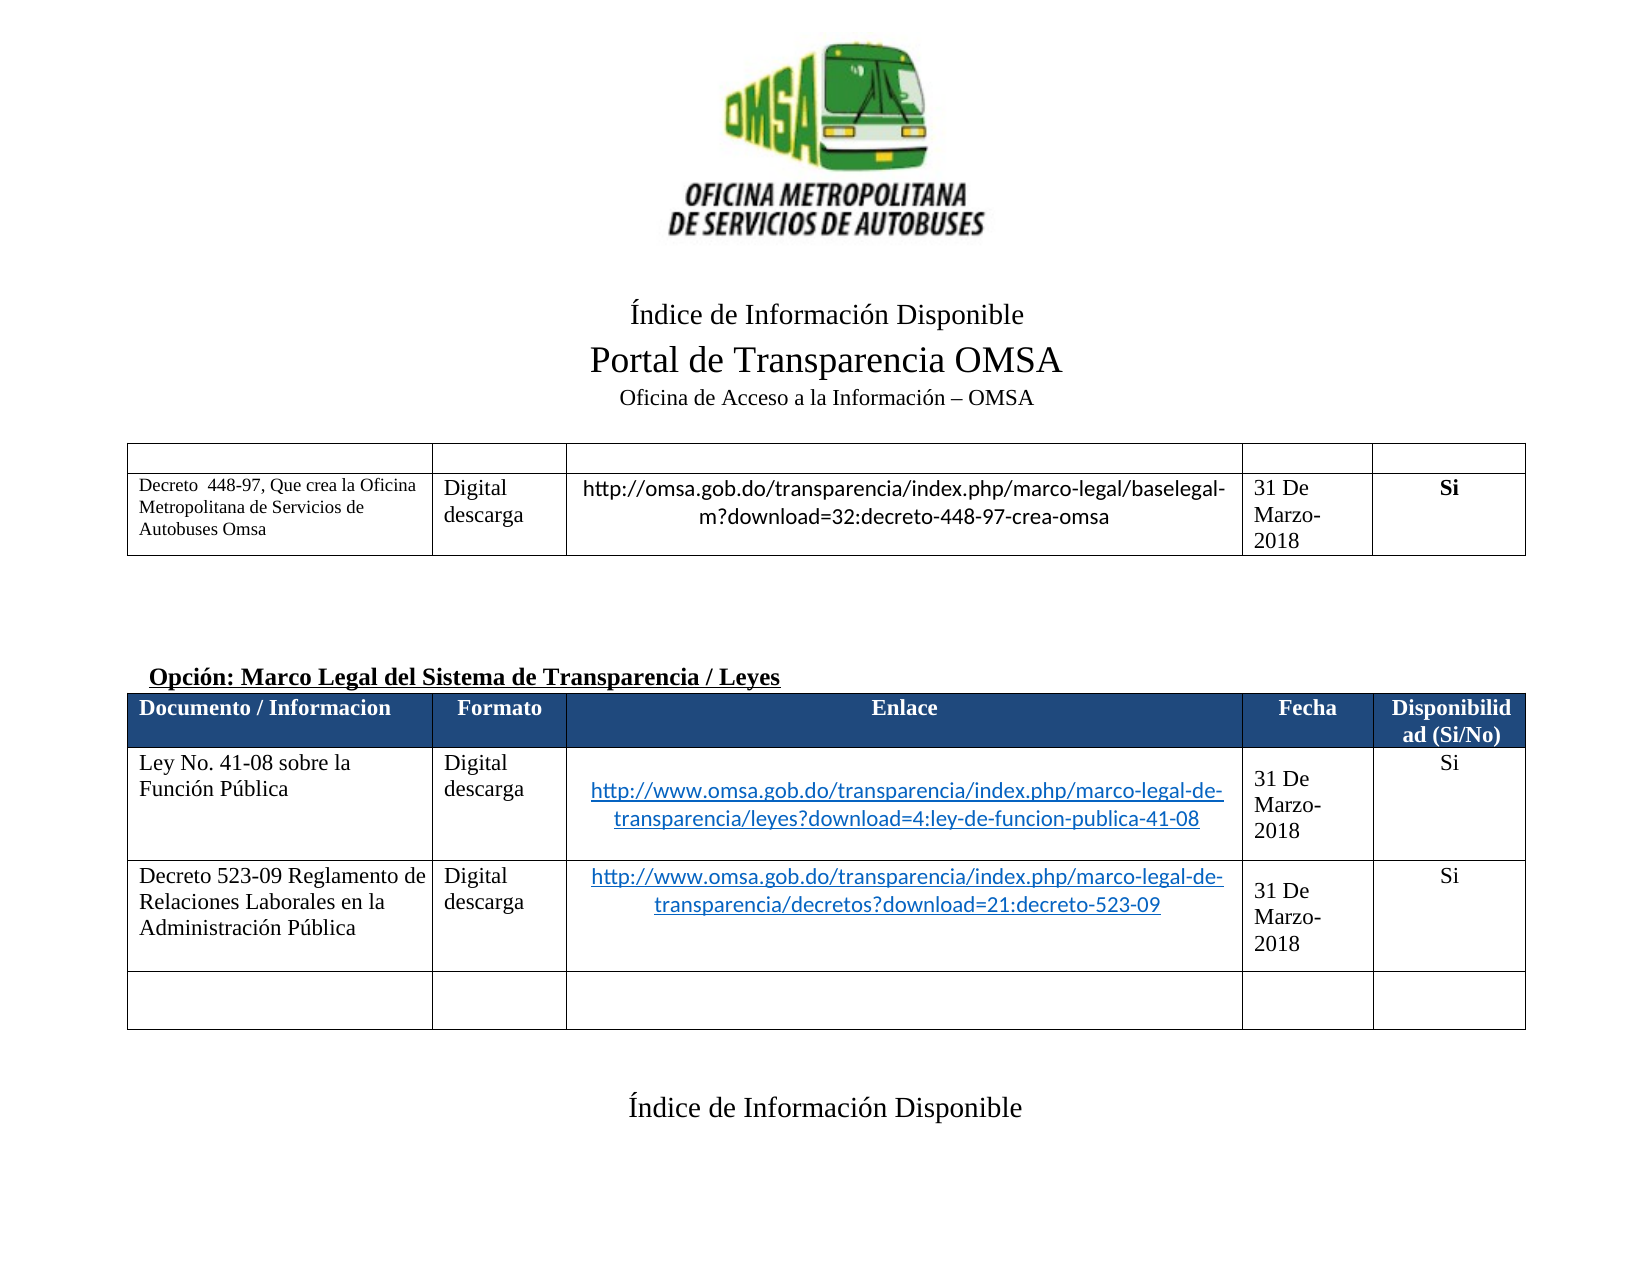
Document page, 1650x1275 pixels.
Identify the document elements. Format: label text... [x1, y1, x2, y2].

table_cell Si [1373, 474, 1525, 555]
table_cell [433, 972, 566, 1029]
table_cell Si [1374, 861, 1525, 971]
text Índice de Información Disponible [150, 297, 1024, 331]
table_cell Si [1374, 748, 1525, 860]
table_cell http://www.omsa.gob.do/transparencia/index.php/marco-legal-de-transparencia/leyes?download=4:ley-de-funcion-publica-41-08 [567, 748, 1242, 860]
table_cell Decreto 448-97, Que crea la Oficina Metropolitana de Servicios de Autobuses Omsa [128, 474, 432, 555]
table_header Formato [433, 694, 566, 747]
table_header Enlace [567, 694, 1242, 747]
table_header [567, 444, 1242, 472]
table_cell 31 De Marzo-2018 [1243, 861, 1373, 971]
table_header [128, 444, 432, 472]
picture [645, 32, 1008, 250]
text Portal de Transparencia OMSA [150, 337, 1063, 381]
table_cell [1374, 972, 1525, 1029]
table_header [1243, 444, 1372, 472]
table_cell Digital descarga [433, 861, 566, 971]
table_cell 31 De Marzo-2018 [1243, 474, 1372, 555]
table_cell Ley No. 41-08 sobre la Función Pública [128, 748, 432, 860]
table_cell [567, 972, 1242, 1029]
table_header Disponibilid ad (Si/No) [1374, 694, 1525, 747]
table_header [1373, 444, 1525, 472]
table_cell Digital descarga [433, 474, 566, 555]
table_cell http://omsa.gob.do/transparencia/index.php/marco-legal/baselegal-m?download=32:decreto-448-97-crea-omsa [567, 474, 1242, 555]
table_header Fecha [1243, 694, 1373, 747]
table_cell [1243, 972, 1373, 1029]
table_header Documento / Informacion [128, 694, 432, 747]
table_cell http://www.omsa.gob.do/transparencia/index.php/marco-legal-de-transparencia/decretos?download=21:decreto-523-09 [567, 861, 1242, 971]
table_cell Digital descarga [433, 748, 566, 860]
table_cell 31 De Marzo-2018 [1243, 748, 1373, 860]
table_cell [128, 972, 432, 1029]
text Índice de Información Disponible [194, 1091, 1456, 1124]
text Oficina de Acceso a la Información – OMSA [150, 384, 1035, 410]
table_header [433, 444, 566, 472]
table_cell Decreto 523-09 Reglamento de Relaciones Laborales en la Administración Pública [128, 861, 432, 971]
subtitle Opción: Marco Legal del Sistema de Transparencia / Leyes [148, 662, 1456, 690]
